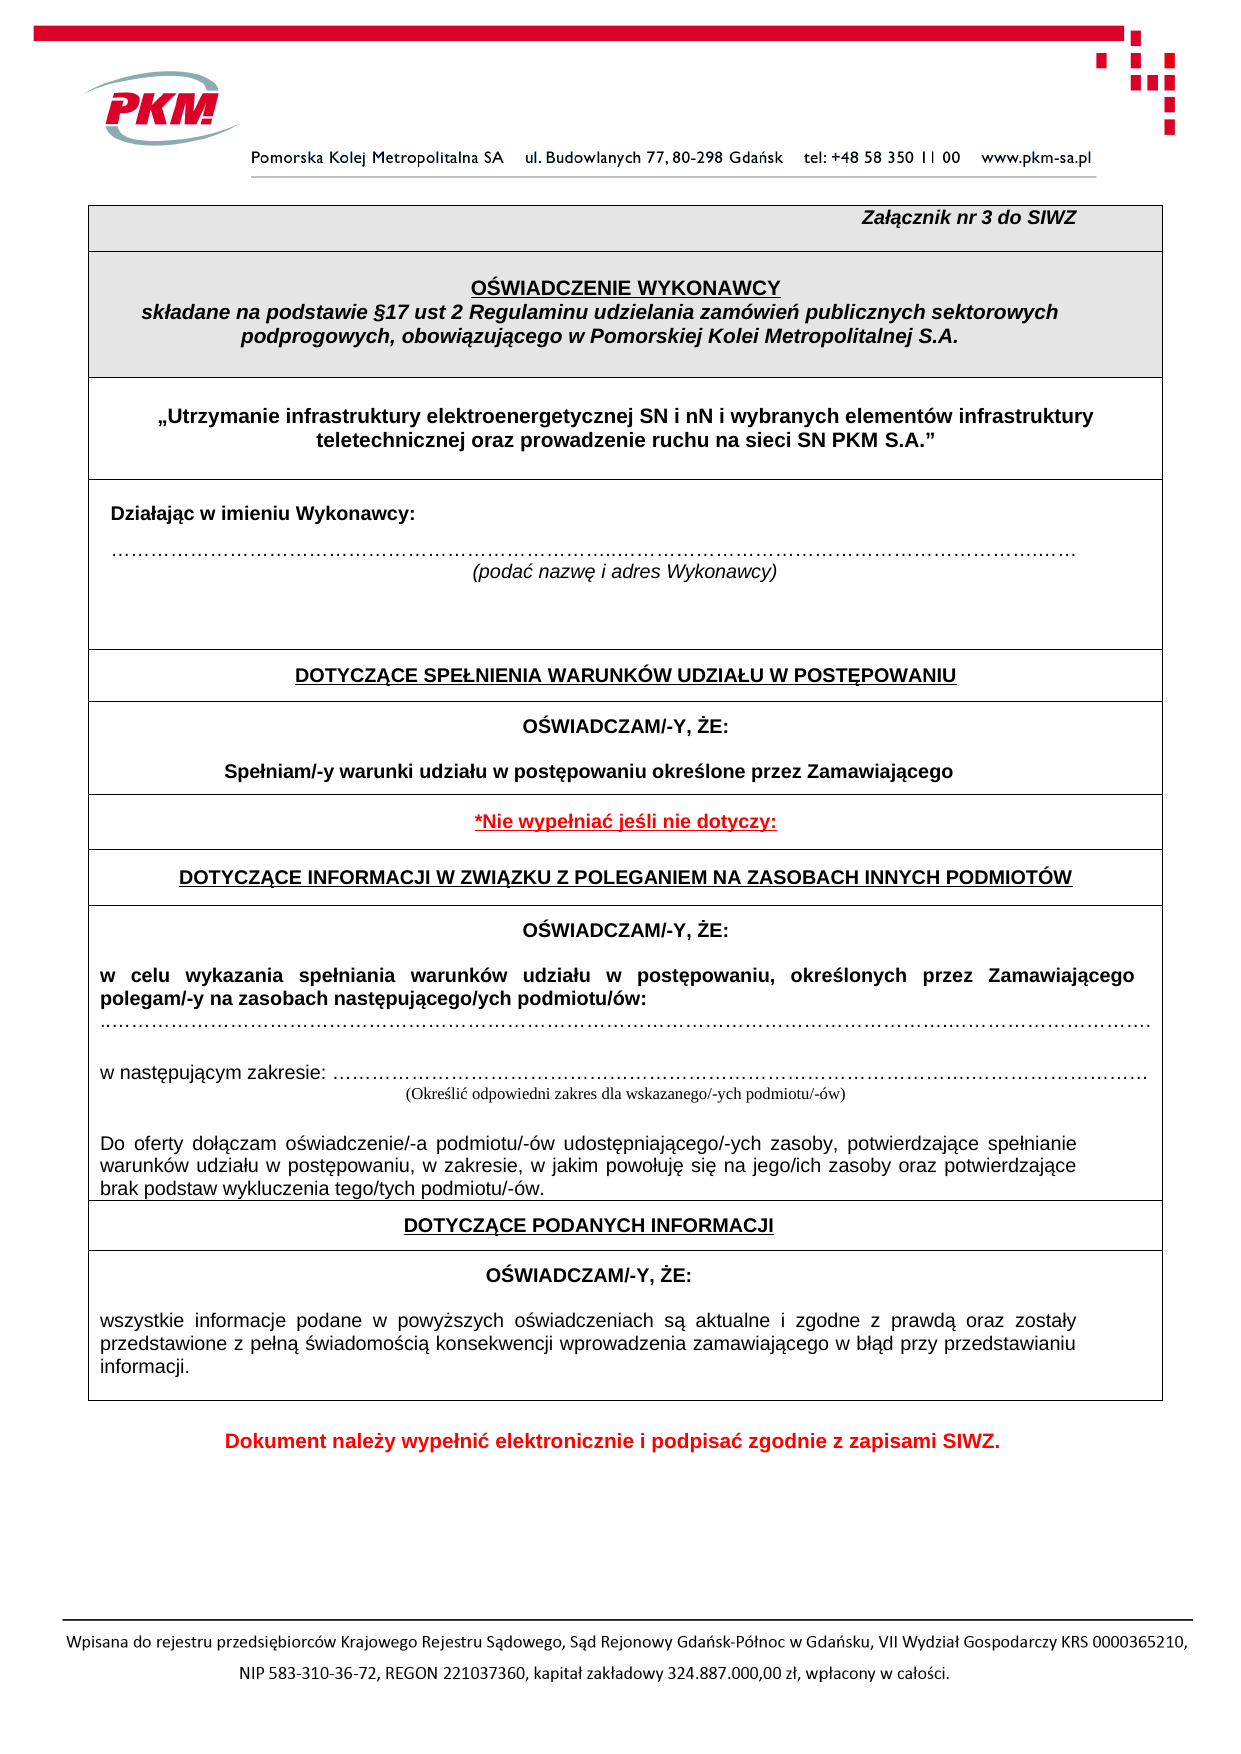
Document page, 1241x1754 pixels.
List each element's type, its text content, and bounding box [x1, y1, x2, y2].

table_cell OŚWIADCZENIE WYKONAWCY składane na podstawie §17 ust 2 Regulaminu udzielania zamówień publicznych sektorowych podprogowych, obowiązującego w Pomorskiej Kolei Metropolitalnej S.A. [89, 252, 1162, 377]
table_cell DOTYCZĄCE SPEŁNIENIA WARUNKÓW UDZIAŁU W POSTĘPOWANIU [89, 650, 1162, 701]
table_cell OŚWIADCZAM/-Y, ŻE: Spełniam/-y warunki udziału w postępowaniu określone przez Zamawiającego [89, 702, 1162, 793]
picture [5, 0, 1203, 225]
picture [57, 1612, 1203, 1726]
text Dokument należy wypełnić elektronicznie i podpisać zgodnie z zapisami SIWZ. [133, 1429, 1092, 1453]
table_cell OŚWIADCZAM/-Y, ŻE: wszystkie informacje podane w powyższych oświadczeniach są aktualne i zgodne z prawdą oraz zostały przedstawione z pełną świadomością konsekwencji wprowadzenia zamawiającego w błąd przy przedstawianiu informacji. [89, 1251, 1162, 1400]
table_cell *Nie wypełniać jeśli nie dotyczy: [89, 795, 1162, 849]
table_cell Działając w imieniu Wykonawcy: …………………………………………………………………..……………………………………………………….…… (podać nazwę i adres Wykonawcy) [89, 480, 1162, 649]
table_cell „Utrzymanie infrastruktury elektroenergetycznej SN i nN i wybranych elementów infrastruktury teletechnicznej oraz prowadzenie ruchu na sieci SN PKM S.A.” [89, 378, 1162, 478]
table_cell DOTYCZĄCE INFORMACJI W ZWIĄZKU Z POLEGANIEM NA ZASOBACH INNYCH PODMIOTÓW [89, 850, 1162, 905]
table_header Załącznik nr 3 do SIWZ [89, 206, 1162, 251]
table_cell OŚWIADCZAM/-Y, ŻE: w celu wykazania spełniania warunków udziału w postępowaniu, określonych przez Zamawiającego polegam/-y na zasobach następującego/ych podmiotu/ów: ..……………………………………………………………………………………………………………….…………………………. w następującym zakresie: …………………………………………………………………………………….……………………… (Określić odpowiedni zakres dla wskazanego/-ych podmiotu/-ów) Do oferty dołączam oświadczenie/-a podmiotu/-ów udostępniającego/-ych zasoby, potwierdzające spełnianie warunków udziału w postępowaniu, w zakresie, w jakim powołuję się na jego/ich zasoby oraz potwierdzające brak podstaw wykluczenia tego/tych podmiotu/-ów. [89, 906, 1162, 1199]
table_cell DOTYCZĄCE PODANYCH INFORMACJI [89, 1201, 1162, 1250]
